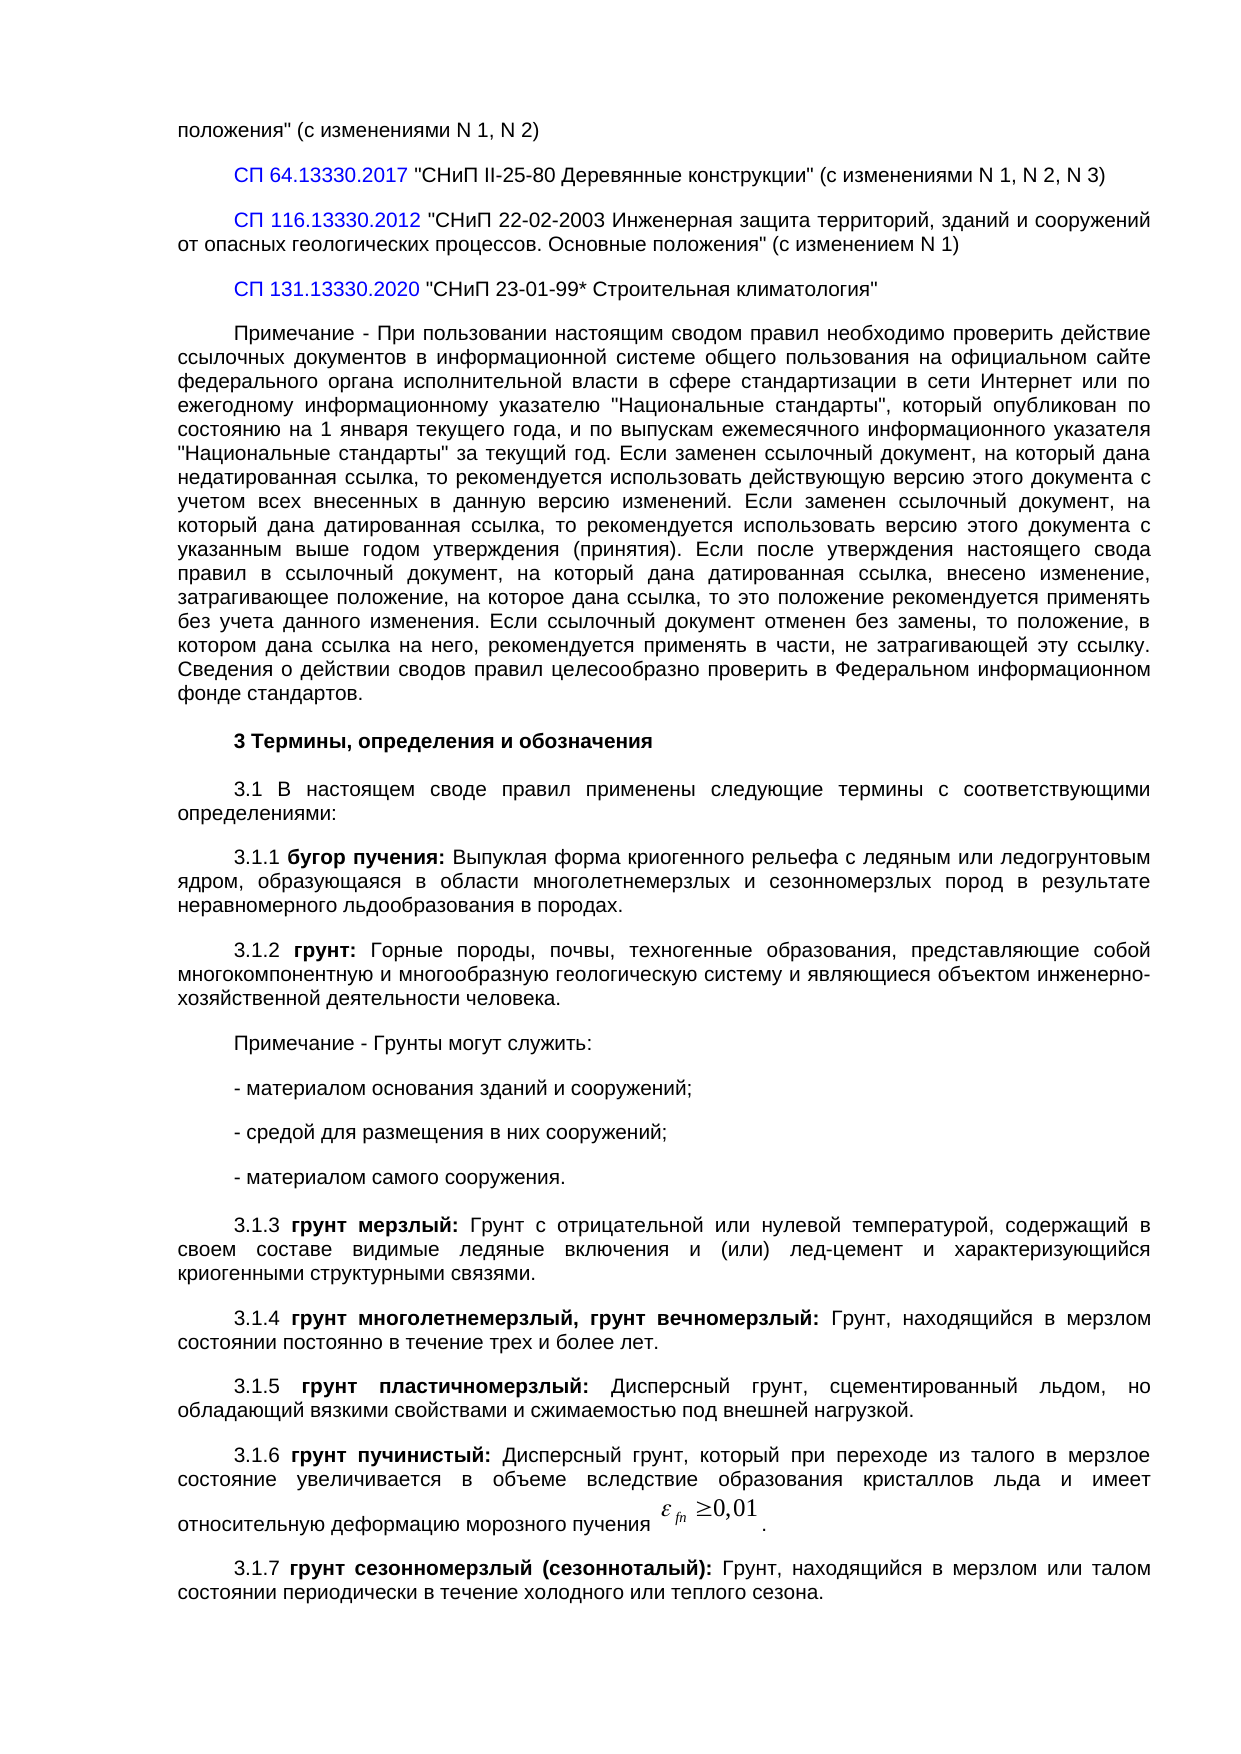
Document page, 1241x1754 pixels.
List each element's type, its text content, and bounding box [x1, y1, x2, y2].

text 3.1.7 грунт сезонномерзлый (сезонноталый): Грунт, находящийся в мерзлом или талом состоянии периодически в течение холодного или теплого сезона. [177, 1556, 1152, 1604]
text СП 131.13330.2020 "СНиП 23-01-99* Строительная климатология" [177, 276, 1152, 300]
text - средой для размещения в них сооружений; [177, 1120, 1152, 1144]
text 3.1.3 грунт мерзлый: Грунт с отрицательной или нулевой температурой, содержащий в своем составе видимые ледяные включения и (или) лед-цемент и характеризующийся криогенными структурными связями. [177, 1213, 1152, 1285]
text Примечание - Грунты могут служить: [177, 1031, 1152, 1054]
text - материалом самого сооружения. [177, 1165, 1152, 1189]
text СП 64.13330.2017 "СНиП II-25-80 Деревянные конструкции" (с изменениями N 1, N 2, N 3) [177, 163, 1152, 187]
text 3.1 В настоящем своде правил применены следующие термины с соответствующими определениями: [177, 776, 1152, 824]
text 3.1.1 бугор пучения: Выпуклая форма криогенного рельефа с ледяным или ледогрунтовым ядром, образующаяся в области многолетнемерзлых и сезонномерзлых пород в результате неравномерного льдообразования в породах. [177, 845, 1152, 917]
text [177, 118, 1152, 142]
text 3.1.2 грунт: Горные породы, почвы, техногенные образования, представляющие собой многокомпонентную и многообразную геологическую систему и являющиеся объектом инженерно-хозяйственной деятельности человека. [177, 938, 1152, 1010]
text 3.1.4 грунт многолетнемерзлый, грунт вечномерзлый: Грунт, находящийся в мерзлом состоянии постоянно в течение трех и более лет. [177, 1306, 1152, 1353]
title 3 Термины, определения и обозначения [177, 728, 1152, 752]
text - материалом основания зданий и сооружений; [177, 1075, 1152, 1099]
text СП 116.13330.2012 "СНиП 22-02-2003 Инженерная защита территорий, зданий и сооружений от опасных геологических процессов. Основные положения" (с изменением N 1) [177, 208, 1152, 256]
text 3.1.6 грунт пучинистый: Дисперсный грунт, который при переходе из талого в мерзлое состояние увеличивается в объеме вследствие образования кристаллов льда и имеет относительную деформацию морозного пучения . [177, 1443, 1152, 1535]
text Примечание - При пользовании настоящим сводом правил необходимо проверить действие ссылочных документов в информационной системе общего пользования на официальном сайте федерального органа исполнительной власти в сфере стандартизации в сети Интернет или по ежегодному информационному указателю "Национальные стандарты", который опубликован по состоянию на 1 января текущего года, и по выпускам ежемесячного информационного указателя "Национальные стандарты" за текущий год. Если заменен ссылочный документ, на который дана недатированная ссылка, то рекомендуется использовать действующую версию этого документа с учетом всех внесенных в данную версию изменений. Если заменен ссылочный документ, на который дана датированная ссылка, то рекомендуется использовать версию этого документа с указанным выше годом утверждения (принятия). Если после утверждения настоящего свода правил в ссылочный документ, на который дана датированная ссылка, внесено изменение, затрагивающее положение, на которое дана ссылка, то это положение рекомендуется применять без учета данного изменения. Если ссылочный документ отменен без замены, то положение, в котором дана ссылка на него, рекомендуется применять в части, не затрагивающей эту ссылку. Сведения о действии сводов правил целесообразно проверить в Федеральном информационном фонде стандартов. [177, 321, 1152, 704]
text 3.1.5 грунт пластичномерзлый: Дисперсный грунт, сцементированный льдом, но обладающий вязкими свойствами и сжимаемостью под внешней нагрузкой. [177, 1374, 1152, 1422]
